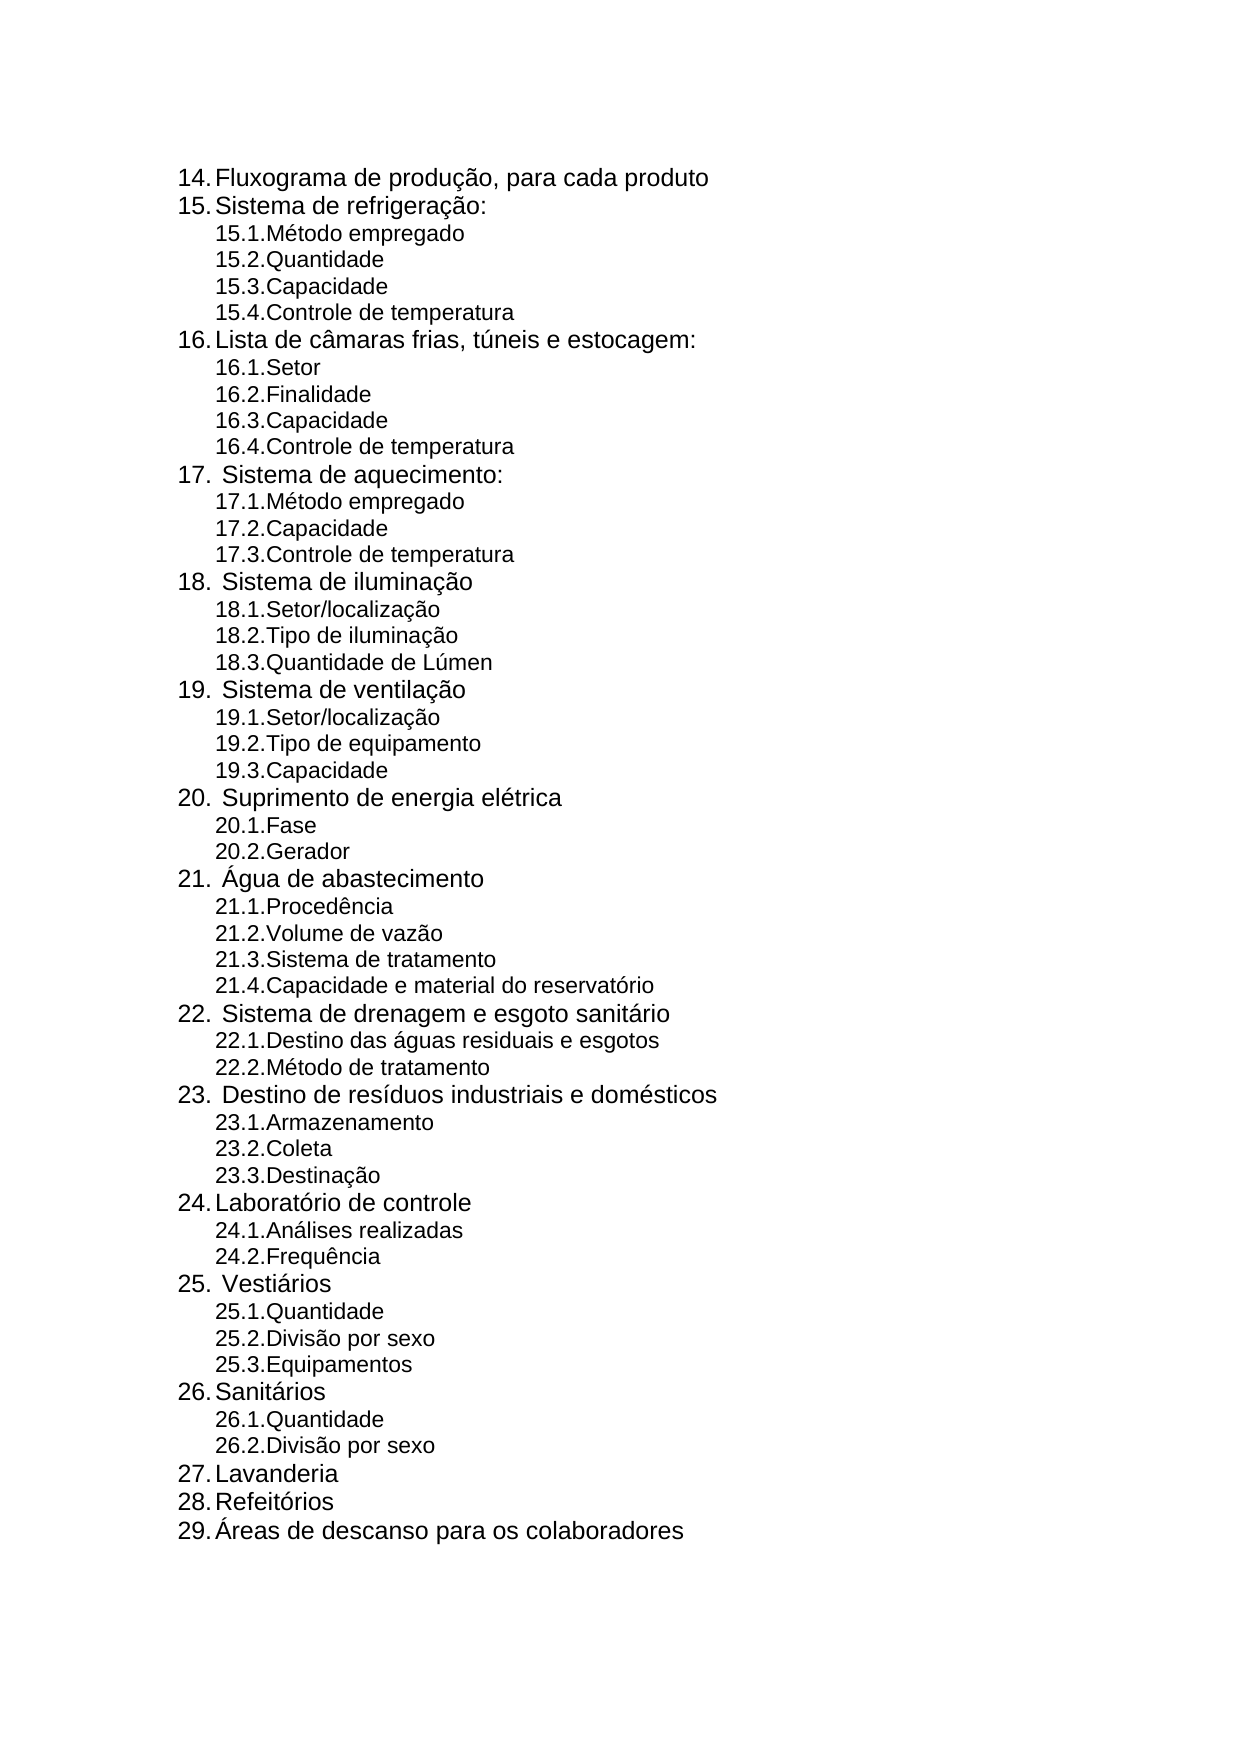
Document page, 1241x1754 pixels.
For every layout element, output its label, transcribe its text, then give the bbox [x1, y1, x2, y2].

list Capacidade [215, 515, 1063, 541]
list Capacidade [215, 757, 1063, 783]
list Equipamentos [215, 1351, 1063, 1377]
list Vestiários [177, 1269, 1063, 1298]
list Áreas de descanso para os colaboradores [177, 1516, 1063, 1545]
list Método empregado [215, 220, 1063, 246]
list Lista de câmaras frias, túneis e estocagem: [177, 325, 1063, 354]
list Método empregado [215, 488, 1063, 515]
list Controle de temperatura [215, 541, 1063, 567]
list Lavanderia [177, 1459, 1063, 1487]
list Sistema de tratamento [215, 946, 1063, 972]
list Fase [215, 812, 1063, 838]
list Gerador [215, 838, 1063, 864]
list Quantidade [215, 246, 1063, 273]
list Tipo de equipamento [215, 730, 1063, 757]
list Sistema de drenagem e esgoto sanitário [177, 999, 1063, 1027]
list Quantidade [215, 1298, 1063, 1324]
list Suprimento de energia elétrica [177, 783, 1063, 812]
list Quantidade de Lúmen [215, 649, 1063, 675]
list Procedência [215, 893, 1063, 919]
list Divisão por sexo [215, 1432, 1063, 1459]
list Método de tratamento [215, 1054, 1063, 1080]
list Quantidade [215, 1406, 1063, 1432]
list Sistema de iluminação [177, 567, 1063, 596]
list Armazenamento [215, 1109, 1063, 1135]
list Finalidade [215, 381, 1063, 407]
list Frequência [215, 1243, 1063, 1269]
list Tipo de iluminação [215, 622, 1063, 649]
list Sistema de ventilação [177, 675, 1063, 704]
list Setor/localização [215, 596, 1063, 622]
list Fluxograma de produção, para cada produto [177, 162, 1063, 191]
list Sistema de refrigeração: [177, 191, 1063, 220]
list Sanitários [177, 1377, 1063, 1406]
list Destino de resíduos industriais e domésticos [177, 1080, 1063, 1109]
list Capacidade [215, 407, 1063, 433]
list Capacidade [215, 273, 1063, 299]
list Sistema de aquecimento: [177, 459, 1063, 488]
list Controle de temperatura [215, 299, 1063, 325]
list Controle de temperatura [215, 433, 1063, 459]
list Setor/localização [215, 704, 1063, 730]
list Divisão por sexo [215, 1324, 1063, 1351]
list Coleta [215, 1135, 1063, 1162]
list Refeitórios [177, 1487, 1063, 1516]
list Destino das águas residuais e esgotos [215, 1027, 1063, 1054]
list Destinação [215, 1162, 1063, 1188]
list Água de abastecimento [177, 864, 1063, 893]
list Laboratório de controle [177, 1188, 1063, 1217]
list Volume de vazão [215, 919, 1063, 946]
list Análises realizadas [215, 1217, 1063, 1243]
list Capacidade e material do reservatório [215, 972, 1063, 999]
list Setor [215, 354, 1063, 381]
